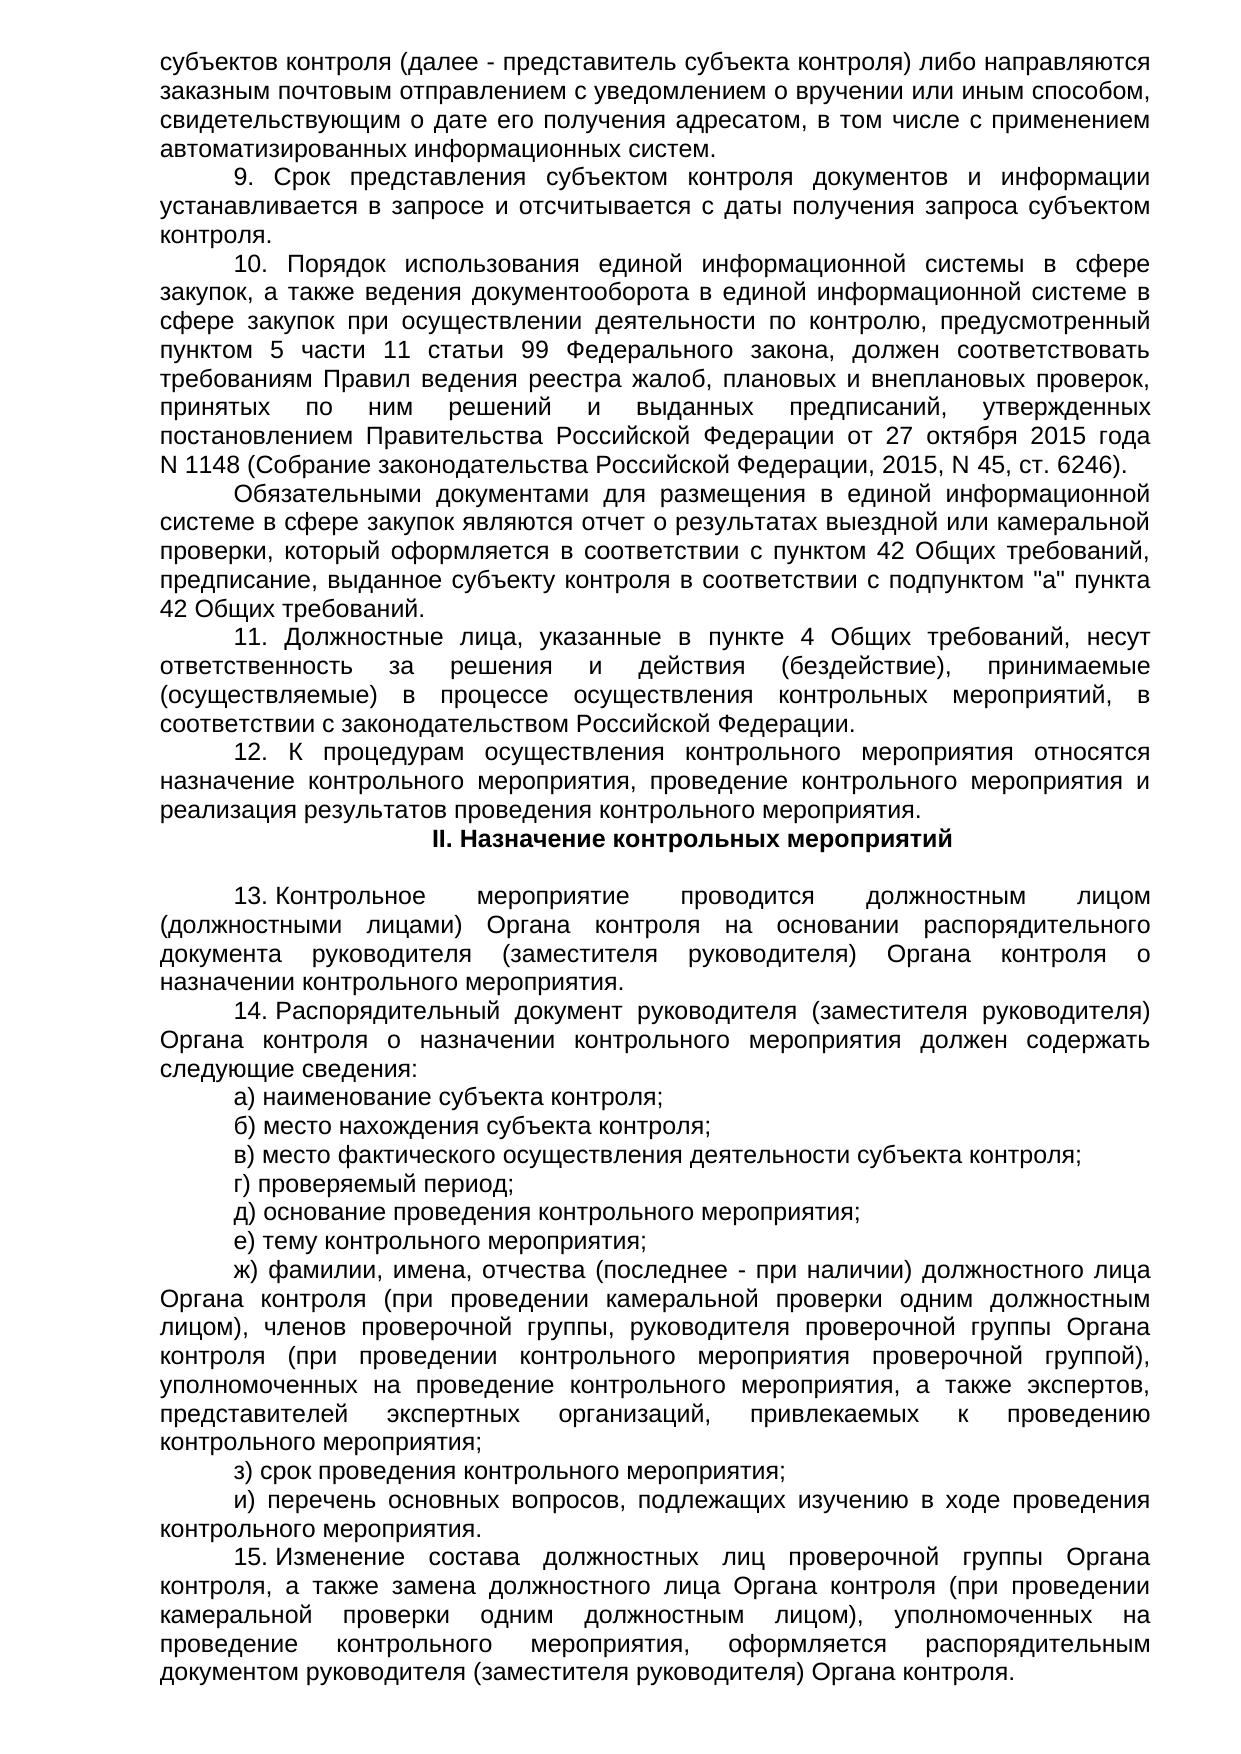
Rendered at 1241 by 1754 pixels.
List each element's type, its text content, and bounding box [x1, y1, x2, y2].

text д) основание проведения контрольного мероприятия; [159, 1197, 1152, 1226]
text 10. Порядок использования единой информационной системы в сфере закупок, а также ведения документооборота в единой информационной системе в сфере закупок при осуществлении деятельности по контролю, предусмотренный пунктом 5 части 11 статьи 99 Федерального закона, должен соответствовать требованиям Правил ведения реестра жалоб, плановых и внеплановых проверок, принятых по ним решений и выданных предписаний, утвержденных постановлением Правительства Российской Федерации от 27 октября 2015 года N 1148 (Собрание законодательства Российской Федерации, 2015, N 45, ст. 6246). [159, 248, 1152, 478]
text в) место фактического осуществления деятельности субъекта контроля; [159, 1140, 1152, 1168]
text 14. Распорядительный документ руководителя (заместителя руководителя) Органа контроля о назначении контрольного мероприятия должен содержать следующие сведения: [159, 996, 1152, 1082]
text ж) фамилии, имена, отчества (последнее - при наличии) должностного лица Органа контроля (при проведении камеральной проверки одним должностным лицом), членов проверочной группы, руководителя проверочной группы Органа контроля (при проведении контрольного мероприятия проверочной группой), уполномоченных на проведение контрольного мероприятия, а также экспертов, представителей экспертных организаций, привлекаемых к проведению контрольного мероприятия; [159, 1255, 1152, 1456]
text 9. Срок представления субъектом контроля документов и информации устанавливается в запросе и отсчитывается с даты получения запроса субъектом контроля. [159, 162, 1152, 248]
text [159, 47, 1152, 162]
text а) наименование субъекта контроля; [159, 1082, 1152, 1111]
text 15. Изменение состава должностных лиц проверочной группы Органа контроля, а также замена должностного лица Органа контроля (при проведении камеральной проверки одним должностным лицом), уполномоченных на проведение контрольного мероприятия, оформляется распорядительным документом руководителя (заместителя руководителя) Органа контроля. [159, 1542, 1152, 1686]
text з) срок проведения контрольного мероприятия; [159, 1456, 1152, 1485]
text е) тему контрольного мероприятия; [159, 1226, 1152, 1255]
text г) проверяемый период; [159, 1168, 1152, 1197]
text 13. Контрольное мероприятие проводится должностным лицом (должностными лицами) Органа контроля на основании распорядительного документа руководителя (заместителя руководителя) Органа контроля о назначении контрольного мероприятия. [159, 881, 1152, 996]
subtitle II. Назначение контрольных мероприятий [159, 823, 1152, 852]
text 11. Должностные лица, указанные в пункте 4 Общих требований, несут ответственность за решения и действия (бездействие), принимаемые (осуществляемые) в процессе осуществления контрольных мероприятий, в соответствии с законодательством Российской Федерации. [159, 622, 1152, 737]
text Обязательными документами для размещения в единой информационной системе в сфере закупок являются отчет о результатах выездной или камеральной проверки, который оформляется в соответствии с пунктом 42 Общих требований, предписание, выданное субъекту контроля в соответствии с подпунктом "а" пункта 42 Общих требований. [159, 478, 1152, 622]
text и) перечень основных вопросов, подлежащих изучению в ходе проведения контрольного мероприятия. [159, 1485, 1152, 1542]
text б) место нахождения субъекта контроля; [159, 1111, 1152, 1140]
text 12. К процедурам осуществления контрольного мероприятия относятся назначение контрольного мероприятия, проведение контрольного мероприятия и реализация результатов проведения контрольного мероприятия. [159, 737, 1152, 823]
